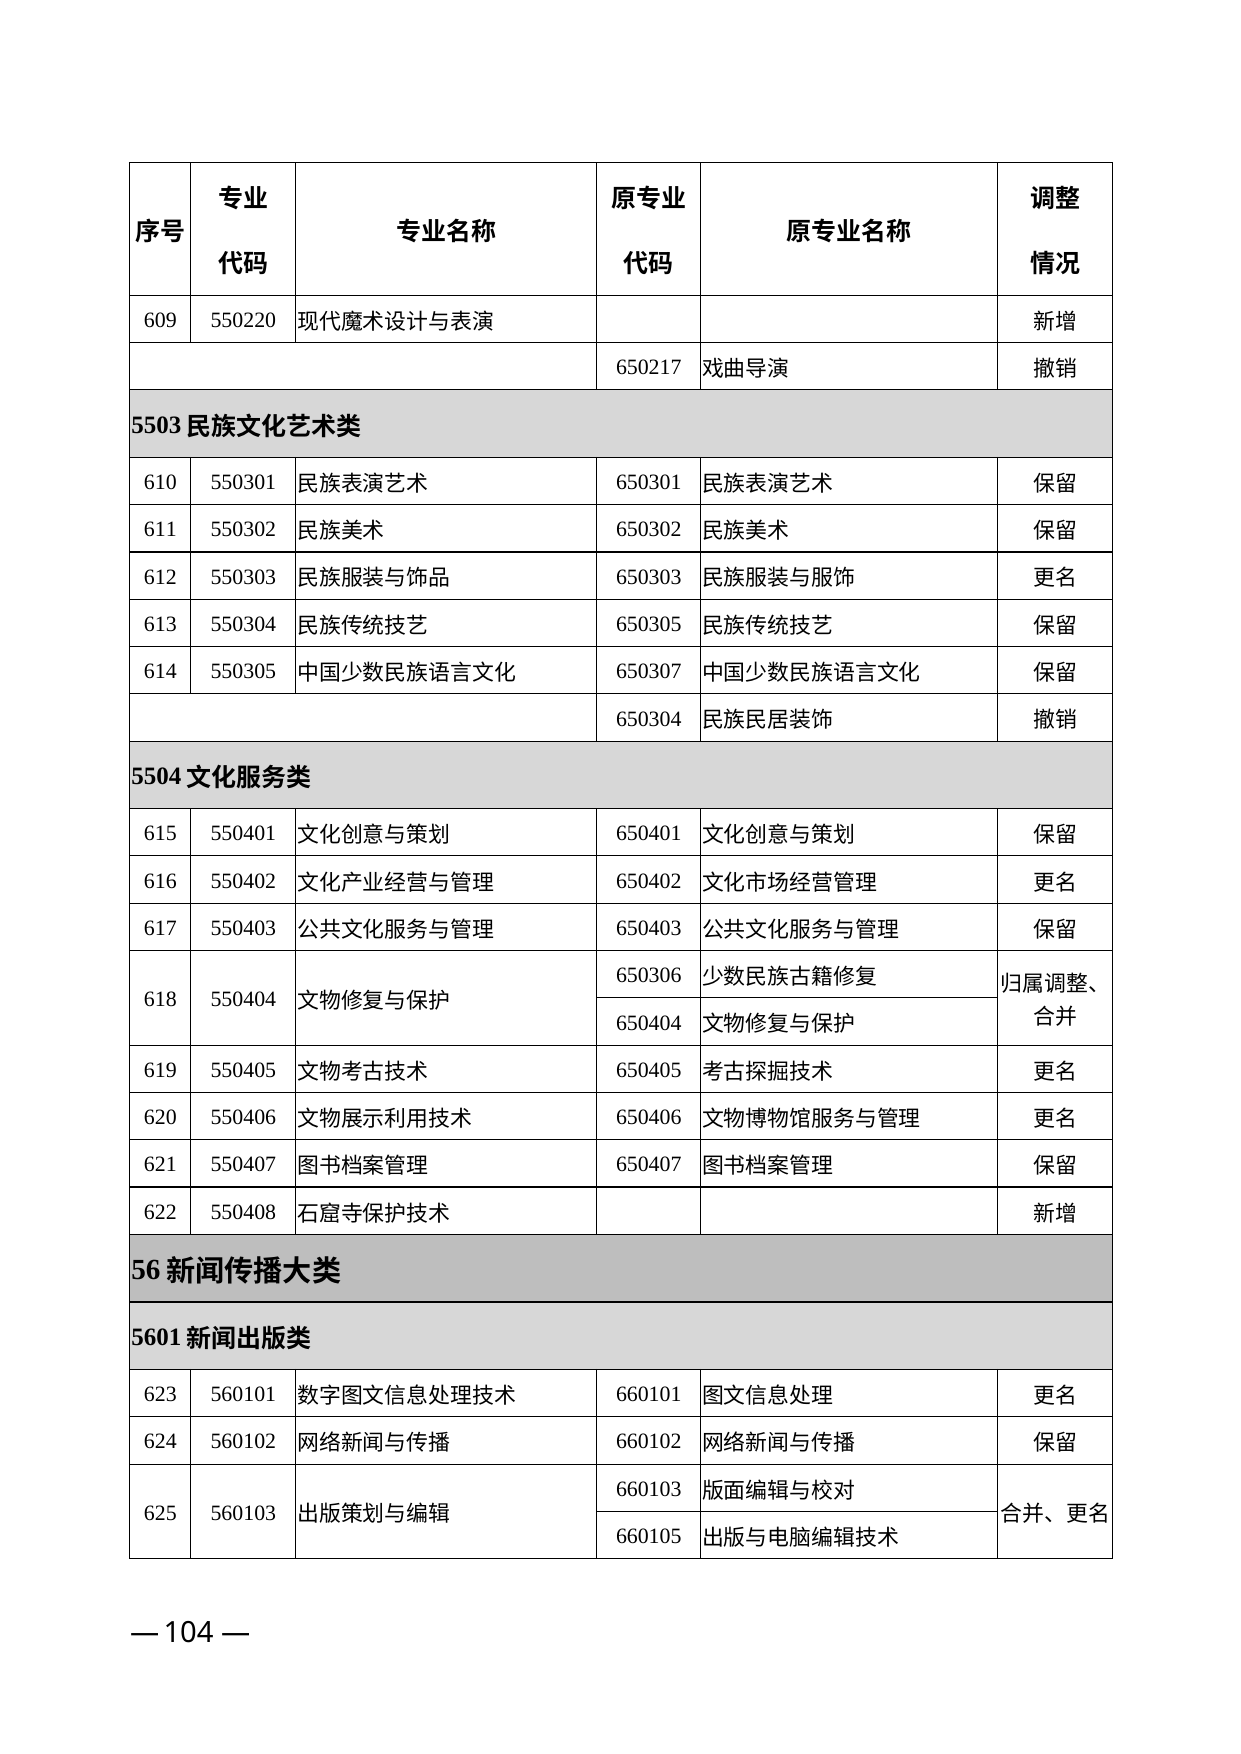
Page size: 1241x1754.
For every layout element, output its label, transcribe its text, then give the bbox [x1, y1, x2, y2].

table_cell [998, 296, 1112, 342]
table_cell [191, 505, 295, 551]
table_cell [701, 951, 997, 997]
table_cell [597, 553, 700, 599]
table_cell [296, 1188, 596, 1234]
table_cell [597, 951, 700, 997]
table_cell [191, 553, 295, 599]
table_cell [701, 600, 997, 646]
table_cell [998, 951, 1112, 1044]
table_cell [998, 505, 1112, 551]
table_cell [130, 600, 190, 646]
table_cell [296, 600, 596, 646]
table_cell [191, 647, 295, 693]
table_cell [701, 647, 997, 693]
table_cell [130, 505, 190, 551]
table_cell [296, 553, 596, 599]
table_header 序号 [130, 163, 190, 294]
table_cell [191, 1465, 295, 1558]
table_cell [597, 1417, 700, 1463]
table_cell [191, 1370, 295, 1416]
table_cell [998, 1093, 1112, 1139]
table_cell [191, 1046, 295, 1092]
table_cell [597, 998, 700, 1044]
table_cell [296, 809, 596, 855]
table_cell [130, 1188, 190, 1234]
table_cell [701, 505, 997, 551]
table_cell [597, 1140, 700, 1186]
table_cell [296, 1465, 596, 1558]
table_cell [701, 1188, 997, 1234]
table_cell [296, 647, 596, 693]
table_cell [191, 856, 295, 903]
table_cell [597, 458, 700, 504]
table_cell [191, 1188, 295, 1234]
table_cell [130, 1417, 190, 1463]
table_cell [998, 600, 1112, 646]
table_header 原专业名称 [701, 163, 997, 294]
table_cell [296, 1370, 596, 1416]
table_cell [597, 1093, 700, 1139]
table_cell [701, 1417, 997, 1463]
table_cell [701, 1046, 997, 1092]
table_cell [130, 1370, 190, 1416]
table_header 调整 情况 [998, 163, 1112, 294]
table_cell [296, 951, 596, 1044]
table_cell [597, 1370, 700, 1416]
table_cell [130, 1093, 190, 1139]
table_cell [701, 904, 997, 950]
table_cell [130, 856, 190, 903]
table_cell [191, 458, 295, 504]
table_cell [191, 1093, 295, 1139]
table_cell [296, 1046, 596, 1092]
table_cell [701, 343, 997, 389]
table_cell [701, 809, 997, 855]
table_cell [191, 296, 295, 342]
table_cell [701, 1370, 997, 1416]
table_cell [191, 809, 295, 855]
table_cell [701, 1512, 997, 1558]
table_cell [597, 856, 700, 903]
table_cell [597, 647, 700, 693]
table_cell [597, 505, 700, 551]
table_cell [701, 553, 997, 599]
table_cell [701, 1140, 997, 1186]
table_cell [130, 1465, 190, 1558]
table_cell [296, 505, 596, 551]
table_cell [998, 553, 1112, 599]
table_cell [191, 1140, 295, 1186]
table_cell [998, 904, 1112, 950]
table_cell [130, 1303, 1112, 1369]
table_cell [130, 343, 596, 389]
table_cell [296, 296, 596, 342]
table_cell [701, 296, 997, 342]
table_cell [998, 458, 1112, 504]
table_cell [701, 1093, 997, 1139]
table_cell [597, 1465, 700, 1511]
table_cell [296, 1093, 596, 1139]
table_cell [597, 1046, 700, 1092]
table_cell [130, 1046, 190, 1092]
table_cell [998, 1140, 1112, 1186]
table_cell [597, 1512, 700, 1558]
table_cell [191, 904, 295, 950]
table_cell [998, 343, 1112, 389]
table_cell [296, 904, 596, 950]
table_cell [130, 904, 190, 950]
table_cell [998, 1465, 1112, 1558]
table_header 专业名称 [296, 163, 596, 294]
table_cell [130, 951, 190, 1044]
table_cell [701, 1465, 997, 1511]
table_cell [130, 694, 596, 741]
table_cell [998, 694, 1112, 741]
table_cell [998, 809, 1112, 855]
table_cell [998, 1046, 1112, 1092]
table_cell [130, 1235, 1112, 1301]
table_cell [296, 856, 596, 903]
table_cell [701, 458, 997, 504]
table_header 专业 代码 [191, 163, 295, 294]
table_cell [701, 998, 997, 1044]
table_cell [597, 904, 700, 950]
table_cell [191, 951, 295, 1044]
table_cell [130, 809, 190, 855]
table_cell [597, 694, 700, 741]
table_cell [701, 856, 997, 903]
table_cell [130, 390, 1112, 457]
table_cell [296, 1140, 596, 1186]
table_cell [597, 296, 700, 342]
table_header 原专业 代码 [597, 163, 700, 294]
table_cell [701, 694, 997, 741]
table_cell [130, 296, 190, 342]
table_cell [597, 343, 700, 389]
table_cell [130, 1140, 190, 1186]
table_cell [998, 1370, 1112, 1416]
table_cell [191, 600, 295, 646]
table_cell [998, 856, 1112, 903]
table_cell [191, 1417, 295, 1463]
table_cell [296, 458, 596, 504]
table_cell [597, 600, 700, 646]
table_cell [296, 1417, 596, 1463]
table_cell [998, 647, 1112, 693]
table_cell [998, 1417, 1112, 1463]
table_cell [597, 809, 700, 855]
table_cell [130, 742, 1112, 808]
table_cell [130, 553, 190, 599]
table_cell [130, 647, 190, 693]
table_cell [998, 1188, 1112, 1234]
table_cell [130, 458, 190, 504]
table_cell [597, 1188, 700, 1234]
